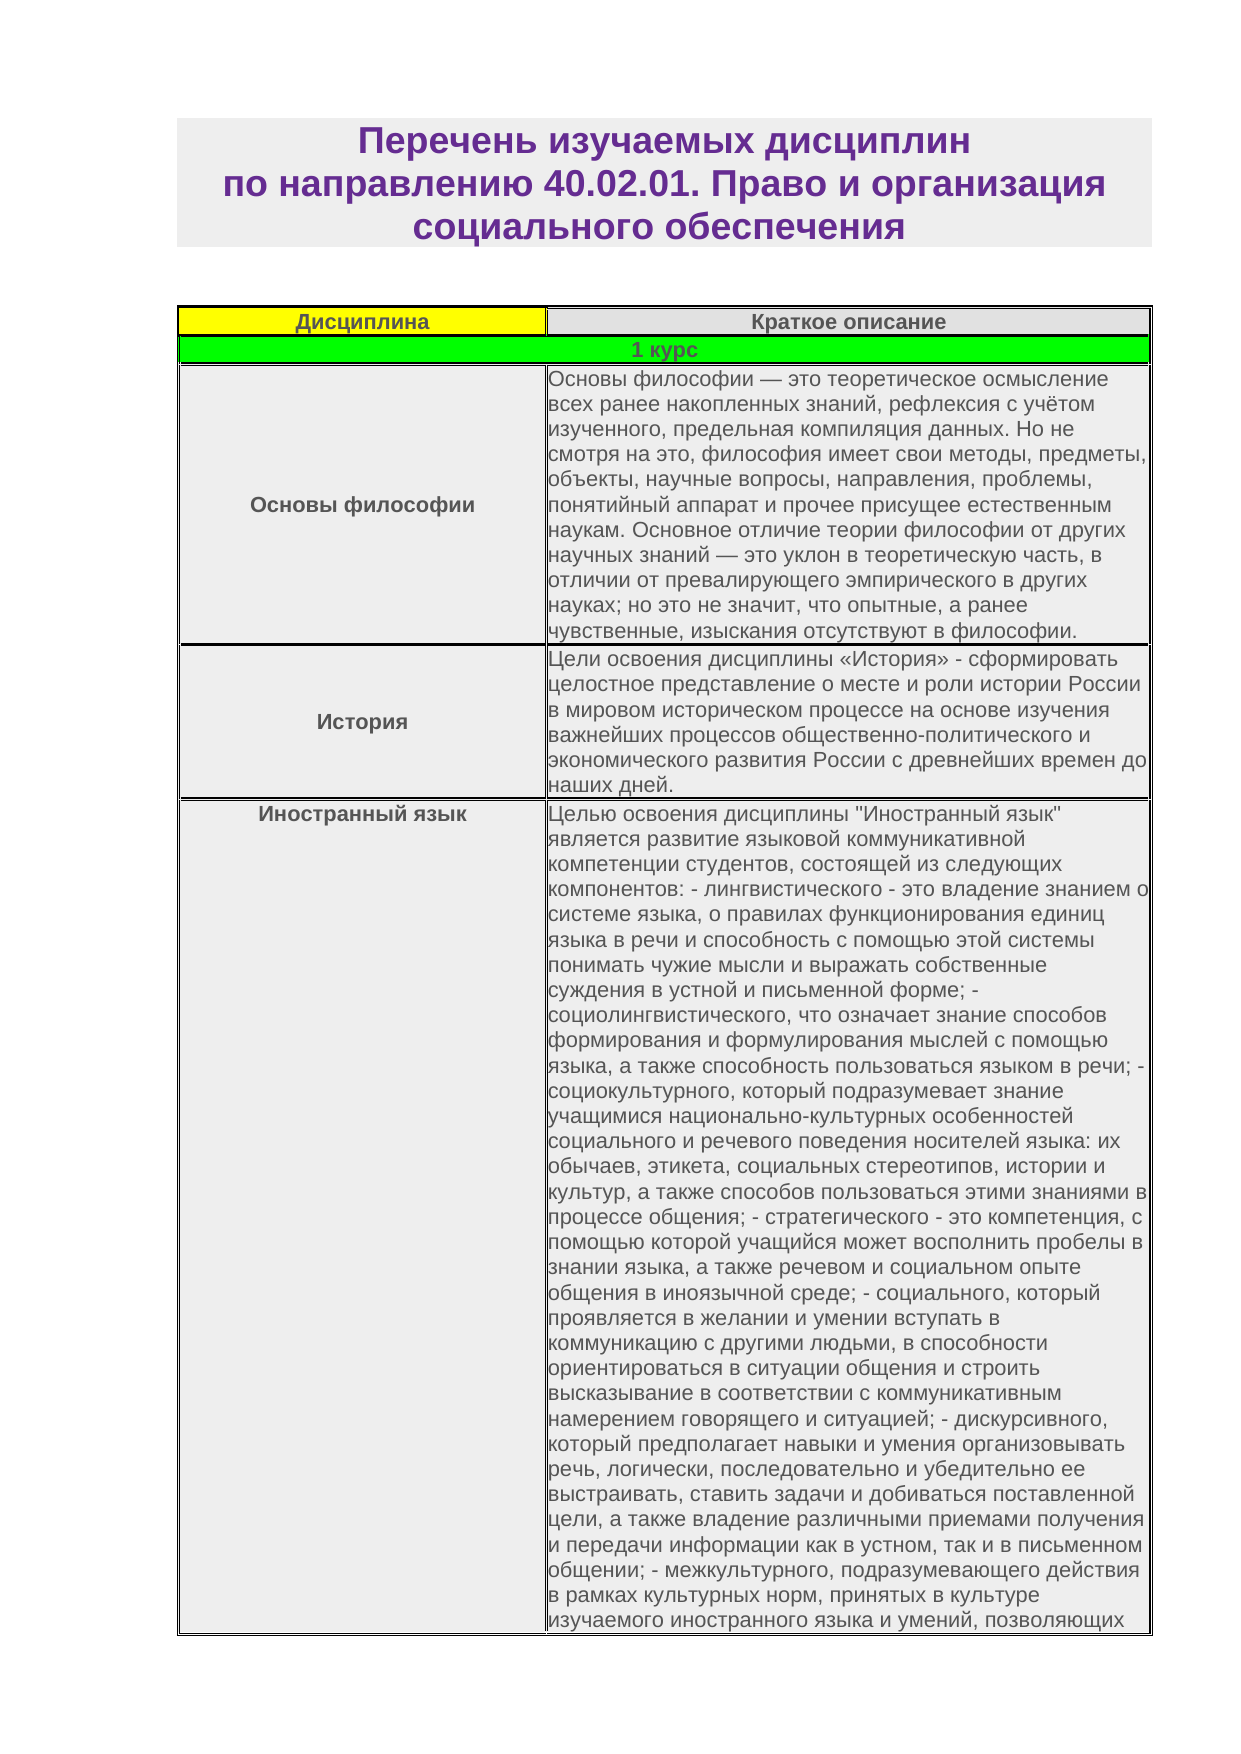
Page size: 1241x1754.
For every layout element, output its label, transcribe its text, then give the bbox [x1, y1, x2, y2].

table_cell Иностранный язык [180, 797, 547, 1632]
table_cell 1 курс [180, 334, 1149, 362]
text Перечень изучаемых дисциплин по направлению 40.02.01. Право и организация социального обеспечения [177, 118, 1152, 247]
table_header Дисциплина [179, 308, 545, 334]
table_cell Основы философии [180, 362, 545, 643]
table_cell Основы философии — это теоретическое осмысление всех ранее накопленных знаний, рефлексия с учётом изученного, предельная компиляция данных. Но не смотря на это, философия имеет свои методы, предметы, объекты, научные вопросы, направления, проблемы, понятийный аппарат и прочее присущее естественным наукам. Основное отличие теории философии от других научных знаний — это уклон в теоретическую часть, в отличии от превалирующего эмпирического в других науках; но это не значит, что опытные, а ранее чувственные, изыскания отсутствуют в философии. [548, 362, 1150, 643]
table_header Краткое описание [548, 309, 1149, 334]
table_cell Цели освоения дисциплины «История» - сформировать целостное представление о месте и роли истории России в мировом историческом процессе на основе изучения важнейших процессов общественно-политического и экономического развития России с древнейших времен до наших дней. [548, 643, 1151, 797]
table_cell История [178, 643, 545, 797]
